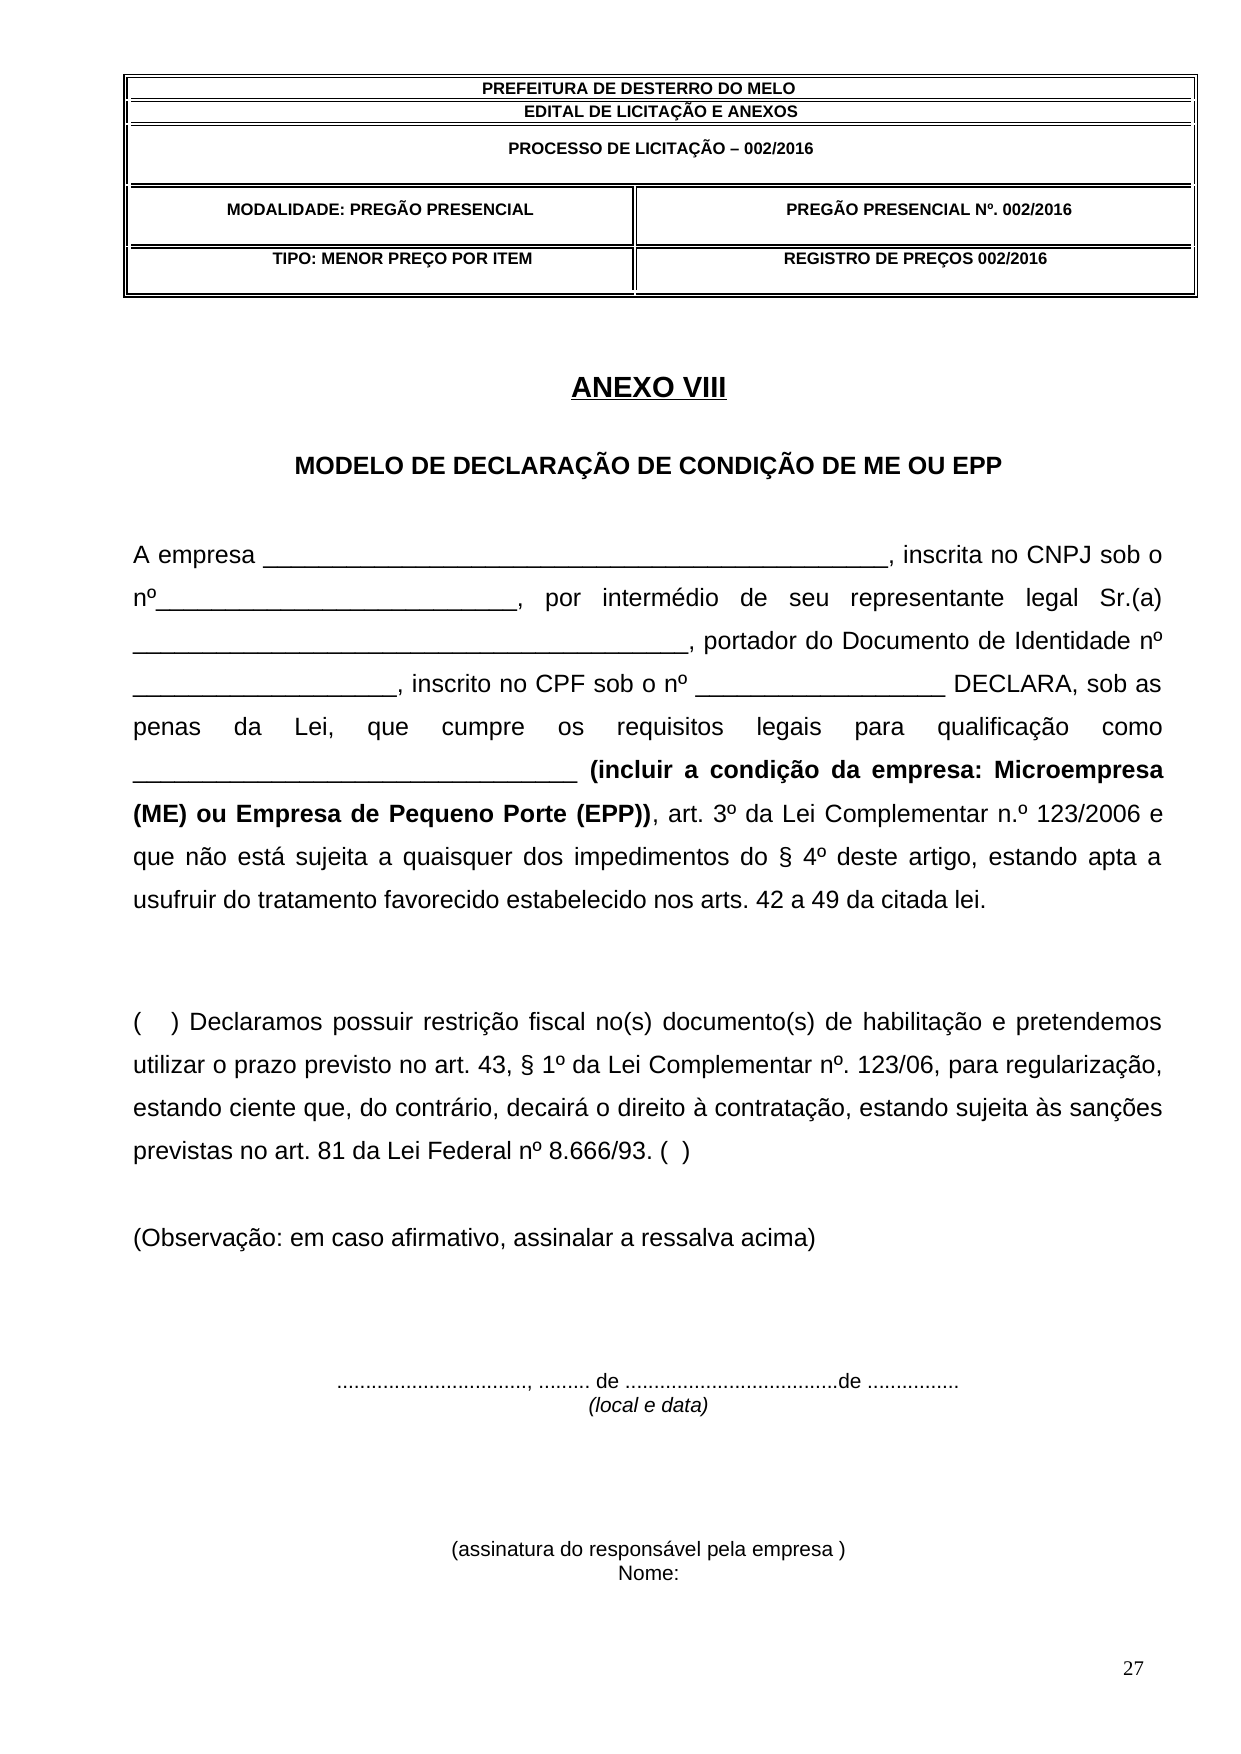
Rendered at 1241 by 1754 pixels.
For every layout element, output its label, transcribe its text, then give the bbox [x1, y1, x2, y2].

text A empresa _____________________________________________, inscrita no CNPJ sob o nº__________________________, por intermédio de seu representante legal Sr.(a) ________________________________________, portador do Documento de Identidade nº ___________________, inscrito no CPF sob o nº __________________ DECLARA, sob as penas da Lei, que cumpre os requisitos legais para qualificação como ________________________________ (incluir a condição da empresa: Microempresa (ME) ou Empresa de Pequeno Porte (EPP)), art. 3º da Lei Complementar n.º 123/2006 e que não está sujeita a quaisquer dos impedimentos do § 4º deste artigo, estando apta a usufruir do tratamento favorecido estabelecido nos arts. 49 da citada lei. [133, 540, 1164, 913]
text MODELO DE DECLARAÇÃO DE CONDIÇÃO DE ME OU EPP [133, 451, 1164, 480]
text ................................., ......... de .....................................de ................ [133, 1369, 1164, 1393]
text (Observação: em caso afirmativo, assinalar a ressalva acima) [133, 1223, 1164, 1251]
text (local e data) [133, 1393, 1164, 1417]
text ( ) Declaramos possuir restrição fiscal no(s) documento(s) de habilitação e pretendemos utilizar o prazo previsto no art. 43, § 1º da Lei Complementar nº. 123/06, para regularização, estando ciente que, do contrário, decairá o direito à contratação, estando sujeita às sanções previstas no art. 81 da Lei Federal nº 8.666/93. ( ) [133, 1007, 1164, 1165]
text (assinatura do responsável pela empresa ) [133, 1536, 1164, 1560]
text ANEXO VIII [133, 370, 1164, 403]
text Nome: [133, 1560, 1164, 1584]
